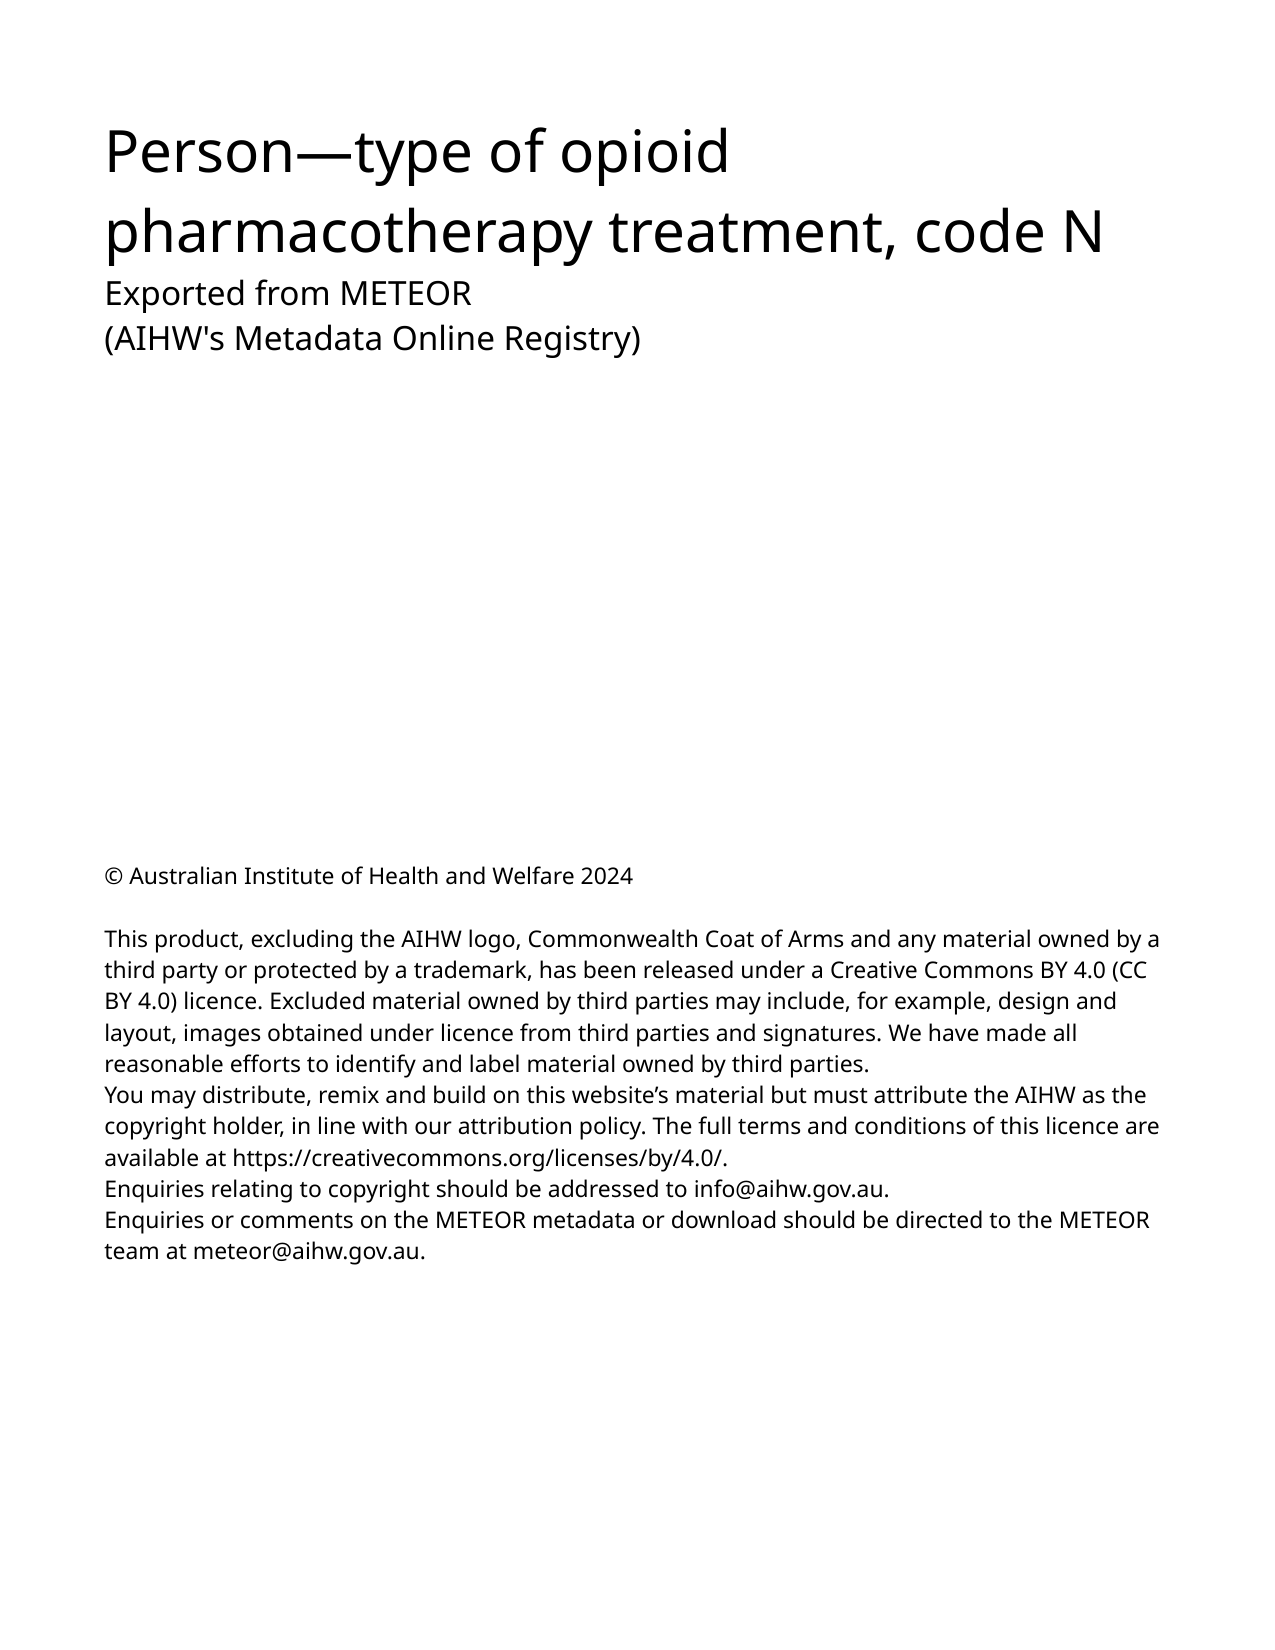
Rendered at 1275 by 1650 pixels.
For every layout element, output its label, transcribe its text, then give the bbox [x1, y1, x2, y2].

text © Australian Institute of Health and Welfare 2024 [104, 860, 1171, 891]
subtitle (AIHW's Metadata Online Registry) [104, 315, 1171, 360]
text Enquiries relating to copyright should be addressed to info@aihw.gov.au. [104, 1173, 1171, 1204]
text This product, excluding the AIHW logo, Commonwealth Coat of Arms and any material owned by a third party or protected by a trademark, has been released under a Creative Commons BY 4.0 (CC BY 4.0) licence. Excluded material owned by third parties may include, for example, design and layout, images obtained under licence from third parties and signatures. We have made all reasonable efforts to identify and label material owned by third parties. [104, 923, 1171, 1079]
text You may distribute, remix and build on this website’s material but must attribute the AIHW as the copyright holder, in line with our attribution policy. The full terms and conditions of this licence are available at https://creativecommons.org/licenses/by/4.0/. [104, 1079, 1171, 1173]
subtitle Exported from METEOR [104, 269, 1171, 315]
title Person—type of opioid pharmacotherapy treatment, code N [104, 110, 1171, 269]
text Enquiries or comments on the METEOR metadata or download should be directed to the METEOR team at meteor@aihw.gov.au. [104, 1204, 1171, 1266]
